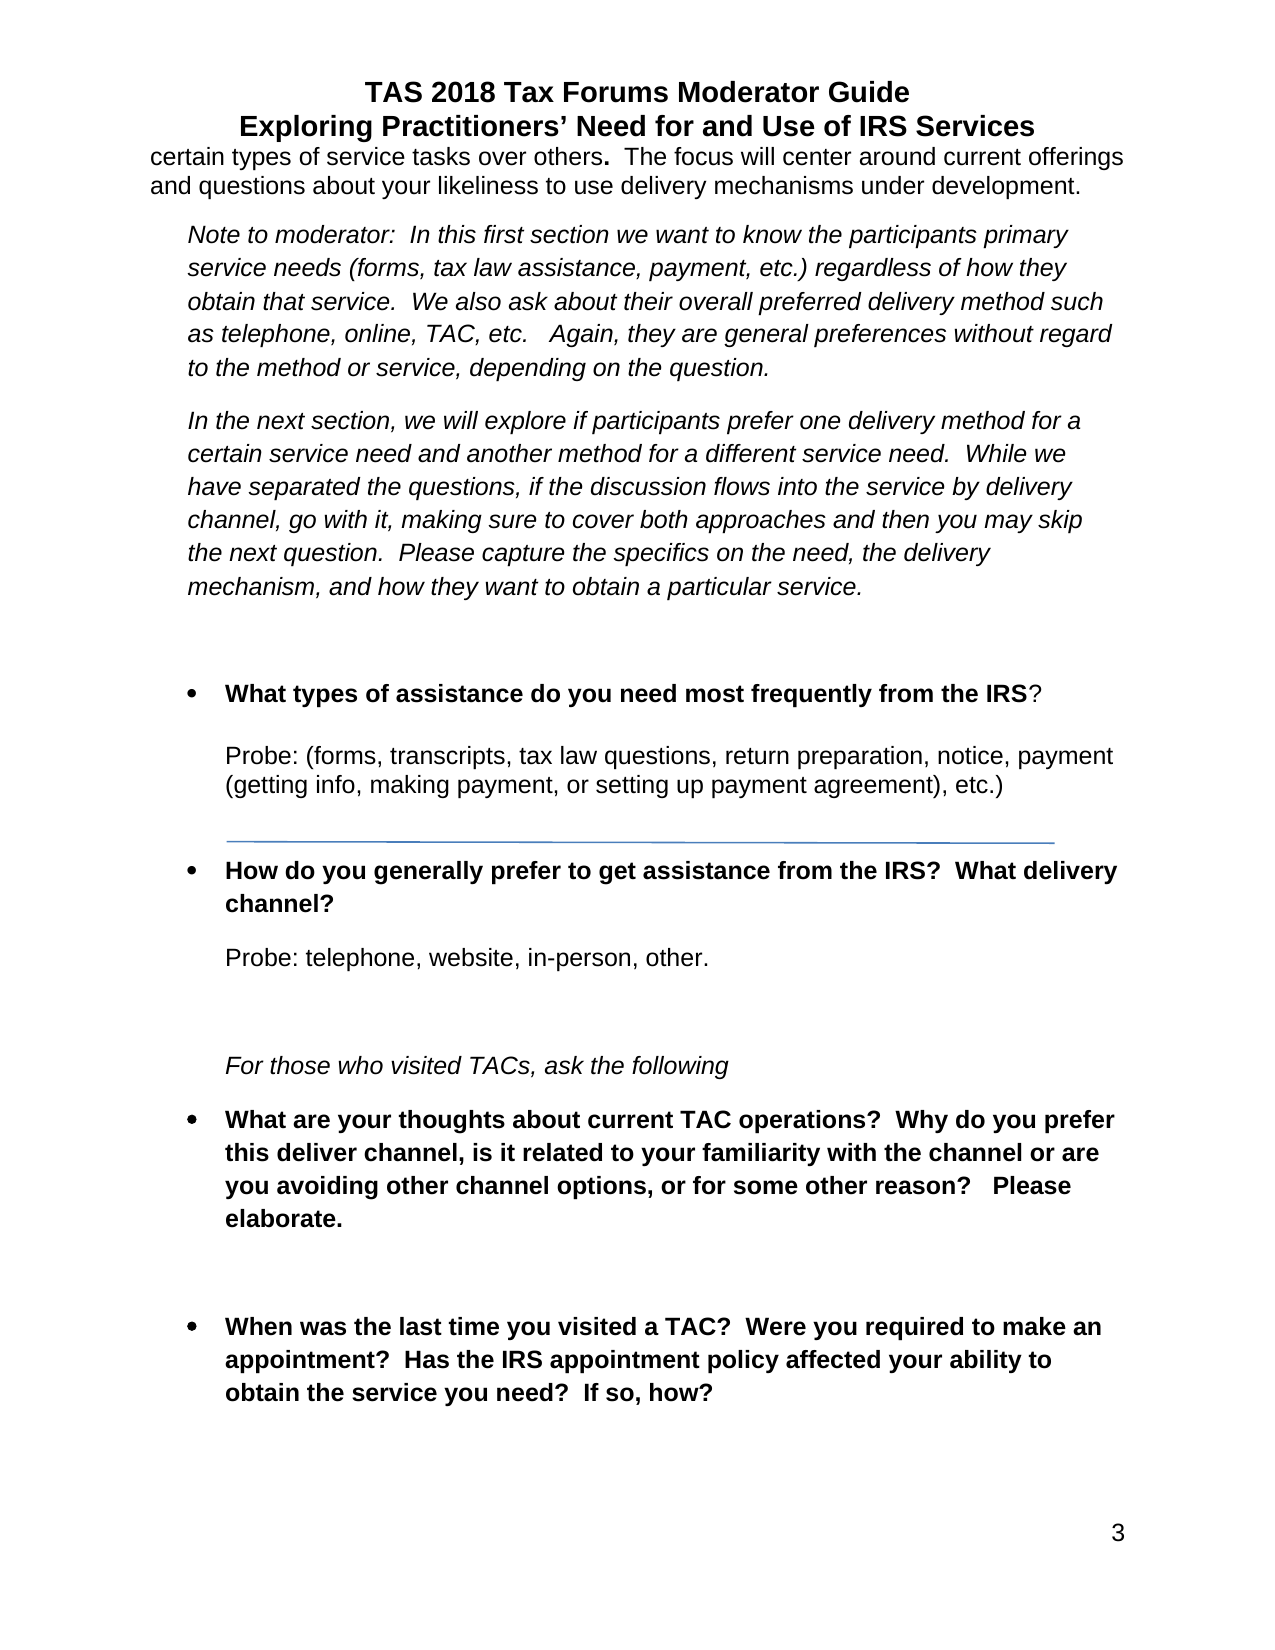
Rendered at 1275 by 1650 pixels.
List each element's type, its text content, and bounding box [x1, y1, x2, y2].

text For those who visited TACs, ask the following [225, 1051, 1125, 1079]
text In the next section, we will explore if participants prefer one delivery method for a certain service need and another method for a different service need. While we have separated the questions, if the discussion flows into the service by delivery channel, go with it, making sure to cover both approaches and then you may skip the next question. Please capture the specifics on the need, the delivery mechanism, and how they want to obtain a particular service. [187, 406, 1125, 600]
list What are your thoughts about current TAC operations? Why do you prefer this deliver channel, is it related to your familiarity with the channel or are you avoiding other channel options, or for some other reason? Please elaborate. [187, 1104, 1125, 1232]
list Probe: (forms, transcripts, tax law questions, return preparation, notice, payment (getting info, making payment, or setting up payment agreement), etc.) [225, 741, 1125, 798]
list When was the last time you visited a TAC? Were you required to make an appointment? Has the IRS appointment policy affected your ability to obtain the service you need? If so, how? [187, 1311, 1125, 1406]
text Note to moderator: In this first section we want to know the participants primary service needs (forms, tax law assistance, payment, etc.) regardless of how they obtain that service. We also ask about their overall preferred delivery method such as telephone, online, TAC, etc. Again, they are general preferences without regard to the method or service, depending on the question. [187, 220, 1125, 381]
text Probe: telephone, website, in-person, other. [225, 943, 1125, 972]
list How do you generally prefer to get assistance from the IRS? What delivery channel? [187, 856, 1125, 918]
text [150, 142, 1125, 199]
list What types of assistance do you need most frequently from the IRS? [187, 679, 1125, 708]
